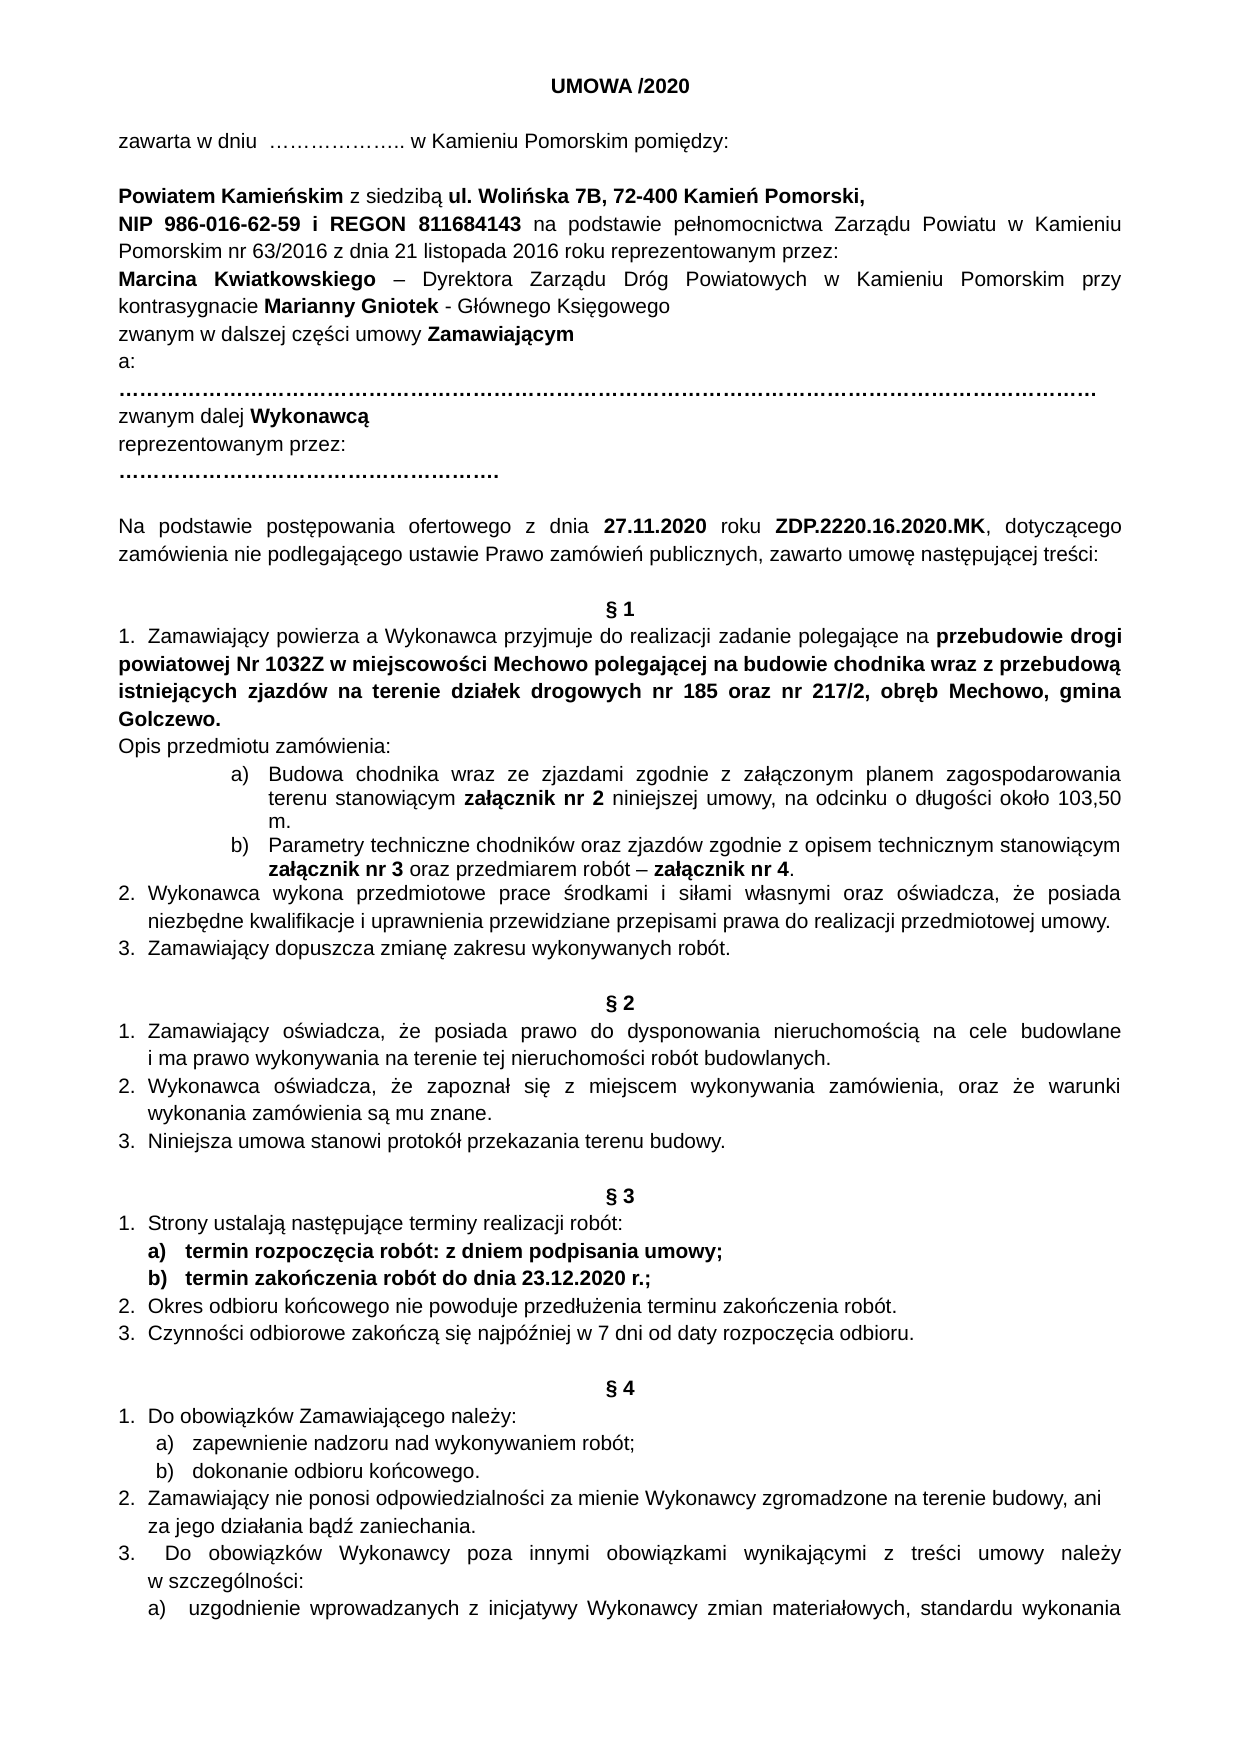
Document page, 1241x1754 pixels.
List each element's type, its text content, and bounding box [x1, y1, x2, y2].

list Zamawiający oświadcza, że posiada prawo do dysponowania nieruchomością na cele budowlane i ma prawo wykonywania na terenie tej nieruchomości robót budowlanych. [118, 1019, 1122, 1070]
list Do obowiązków Zamawiającego należy: [118, 1404, 1122, 1428]
text reprezentowanym przez: [118, 431, 1122, 455]
list Parametry techniczne chodników oraz zjazdów zgodnie z opisem technicznym stanowiącym załącznik nr 3 oraz przedmiarem robót – załącznik nr 4. [231, 833, 1122, 881]
list termin zakończenia robót do dnia 23.12.2020 r.; [148, 1266, 1122, 1290]
list Wykonawca wykona przedmiotowe prace środkami i siłami własnymi oraz oświadcza, że posiada niezbędne kwalifikacje i uprawnienia przewidziane przepisami prawa do realizacji przedmiotowej umowy. [118, 881, 1122, 933]
list Budowa chodnika wraz ze zjazdami zgodnie z załączonym planem zagospodarowania terenu stanowiącym załącznik nr 2 niniejszej umowy, na odcinku o długości około 103,50 m. [231, 761, 1122, 833]
list Czynności odbiorowe zakończą się najpóźniej w 7 dni od daty rozpoczęcia odbioru. [118, 1321, 1122, 1345]
list Strony ustalają następujące terminy realizacji robót: [118, 1211, 1122, 1235]
list Opis przedmiotu zamówienia: [118, 734, 1122, 758]
text § 4 [118, 1376, 1122, 1400]
text zawarta w dniu ……………….. w Kamieniu Pomorskim pomiędzy: [118, 129, 1122, 153]
text Na podstawie postępowania ofertowego z dnia 27.11.2020 roku ZDP.2220.16.2020.MK, dotyczącego zamówienia nie podlegającego ustawie Prawo zamówień publicznych, zawarto umowę następującej treści: [118, 514, 1122, 565]
text zwanym w dalszej części umowy Zamawiającym [118, 321, 1122, 345]
text Marcina Kwiatkowskiego – Dyrektora Zarządu Dróg Powiatowych w Kamieniu Pomorskim przy kontrasygnacie Marianny Gniotek - Głównego Księgowego [118, 266, 1122, 318]
list Zamawiający dopuszcza zmianę zakresu wykonywanych robót. [118, 936, 1122, 960]
text a: [118, 349, 1122, 373]
text …………………………………………………………………………………………………………………………… [118, 376, 1122, 400]
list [148, 1596, 1122, 1620]
list Niniejsza umowa stanowi protokół przekazania terenu budowy. [118, 1129, 1122, 1153]
text UMOWA /2020 [118, 74, 1122, 98]
text § 3 [118, 1184, 1122, 1208]
text zwanym dalej Wykonawcą [118, 404, 1122, 428]
text § 2 [118, 991, 1122, 1015]
list Okres odbioru końcowego nie powoduje przedłużenia terminu zakończenia robót. [118, 1294, 1122, 1318]
text § 1 [118, 596, 1122, 620]
list Zamawiający nie ponosi odpowiedzialności za mienie Wykonawcy zgromadzone na terenie budowy, ani za jego działania bądź zaniechania. [118, 1486, 1122, 1538]
list Do obowiązków Wykonawcy poza innymi obowiązkami wynikającymi z treści umowy należy w szczególności: [118, 1541, 1122, 1593]
list zapewnienie nadzoru nad wykonywaniem robót; [156, 1431, 1122, 1455]
text Powiatem Kamieńskim z siedzibą ul. Wolińska 7B, 72-400 Kamień Pomorski, [118, 184, 1122, 208]
text ………………………………………………. [118, 459, 1122, 483]
list Wykonawca oświadcza, że zapoznał się z miejscem wykonywania zamówienia, oraz że warunki wykonania zamówienia są mu znane. [118, 1074, 1122, 1125]
list dokonanie odbioru końcowego. [156, 1459, 1122, 1483]
text NIP 986-016-62-59 i REGON 811684143 na podstawie pełnomocnictwa Zarządu Powiatu w Kamieniu Pomorskim nr 63/2016 z dnia 21 listopada 2016 roku reprezentowanym przez: [118, 211, 1122, 263]
list Zamawiający powierza a Wykonawca przyjmuje do realizacji zadanie polegające na przebudowie drogi powiatowej Nr 1032Z w miejscowości Mechowo polegającej na budowie chodnika wraz z przebudową istniejących zjazdów na terenie działek drogowych nr 185 oraz nr 217/2, obręb Mechowo, gmina Golczewo. [118, 624, 1122, 730]
list termin rozpoczęcia robót: z dniem podpisania umowy; [148, 1239, 1122, 1263]
